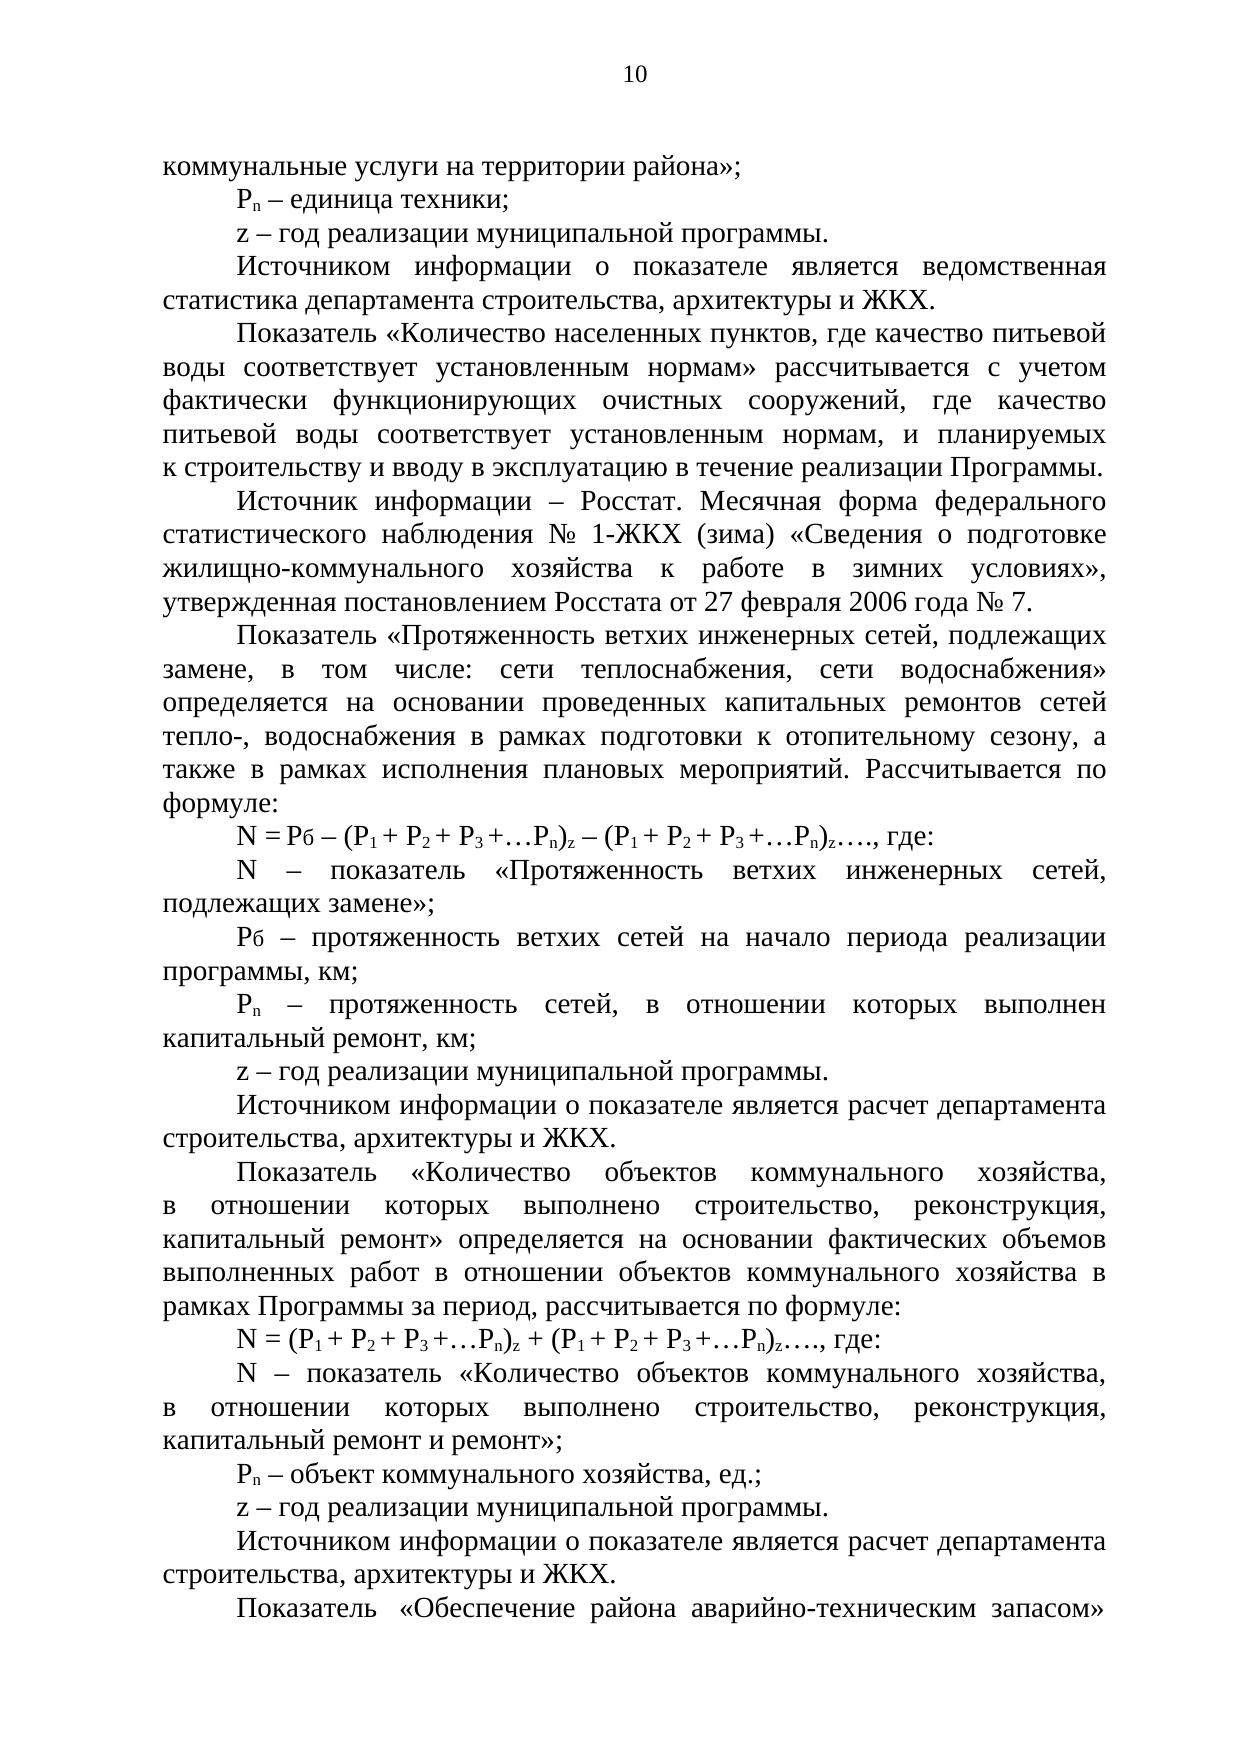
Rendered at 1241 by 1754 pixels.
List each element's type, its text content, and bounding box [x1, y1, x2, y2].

text N = Pб – (P1 + P2 + P3 +…Pn)z – (P1 + P2 + P3 +…Pn)z…., где: [162, 818, 1107, 852]
text z – год реализации муниципальной программы. [162, 215, 1107, 248]
text z – год реализации муниципальной программы. [162, 1053, 1107, 1087]
text Pn – объект коммунального хозяйства, ед.; [162, 1456, 1107, 1489]
text Источник информации – Росстат. Месячная форма федерального статистического наблюдения № 1-ЖКХ (зима) «Сведения о подготовке жилищно-коммунального хозяйства к работе в зимних условиях», утвержденная постановлением Росстата от 27 февраля 2006 года № 7. [162, 483, 1107, 617]
text Показатель «Протяженность ветхих инженерных сетей, подлежащих замене, в том числе: сети теплоснабжения, сети водоснабжения» определяется на основании проведенных капитальных ремонтов сетей тепло-, водоснабжения в рамках подготовки к отопительному сезону, а также в рамках исполнения плановых мероприятий. Рассчитывается по формуле: [162, 617, 1107, 818]
text z – год реализации муниципальной программы. [162, 1489, 1107, 1523]
text Pn – протяженность сетей, в отношении которых выполнен капитальный ремонт, км; [162, 986, 1107, 1053]
text Pб – протяженность ветхих сетей на начало периода реализации программы, км; [162, 919, 1107, 986]
text Показатель «Количество объектов коммунального хозяйства, в отношении которых выполнено строительство, реконструкция, капитальный ремонт» определяется на основании фактических объемов выполненных работ в отношении объектов коммунального хозяйства в рамках Программы за период, рассчитывается по формуле: [162, 1154, 1107, 1322]
text Источником информации о показателе является расчет департамента строительства, архитектуры и ЖКХ. [162, 1523, 1107, 1590]
text N – показатель «Протяженность ветхих инженерных сетей, подлежащих замене»; [162, 852, 1107, 919]
text N – показатель «Количество объектов коммунального хозяйства, в отношении которых выполнено строительство, реконструкция, капитальный ремонт и ремонт»; [162, 1355, 1107, 1456]
text Показатель «Обеспечение района аварийно-техническим запасом» [162, 1590, 1107, 1623]
text коммунальные услуги на территории района»; [162, 148, 1107, 181]
text N = (P1 + P2 + P3 +…Pn)z + (P1 + P2 + P3 +…Pn)z…., где: [162, 1322, 1107, 1355]
text Pn – единица техники; [162, 181, 1107, 215]
text Источником информации о показателе является ведомственная статистика департамента строительства, архитектуры и ЖКХ. [162, 248, 1107, 315]
text Показатель «Количество населенных пунктов, где качество питьевой воды соответствует установленным нормам» рассчитывается с учетом фактически функционирующих очистных сооружений, где качество питьевой воды соответствует установленным нормам, и планируемых к строительству и вводу в эксплуатацию в течение реализации Программы. [162, 315, 1107, 483]
text Источником информации о показателе является расчет департамента строительства, архитектуры и ЖКХ. [162, 1087, 1107, 1154]
